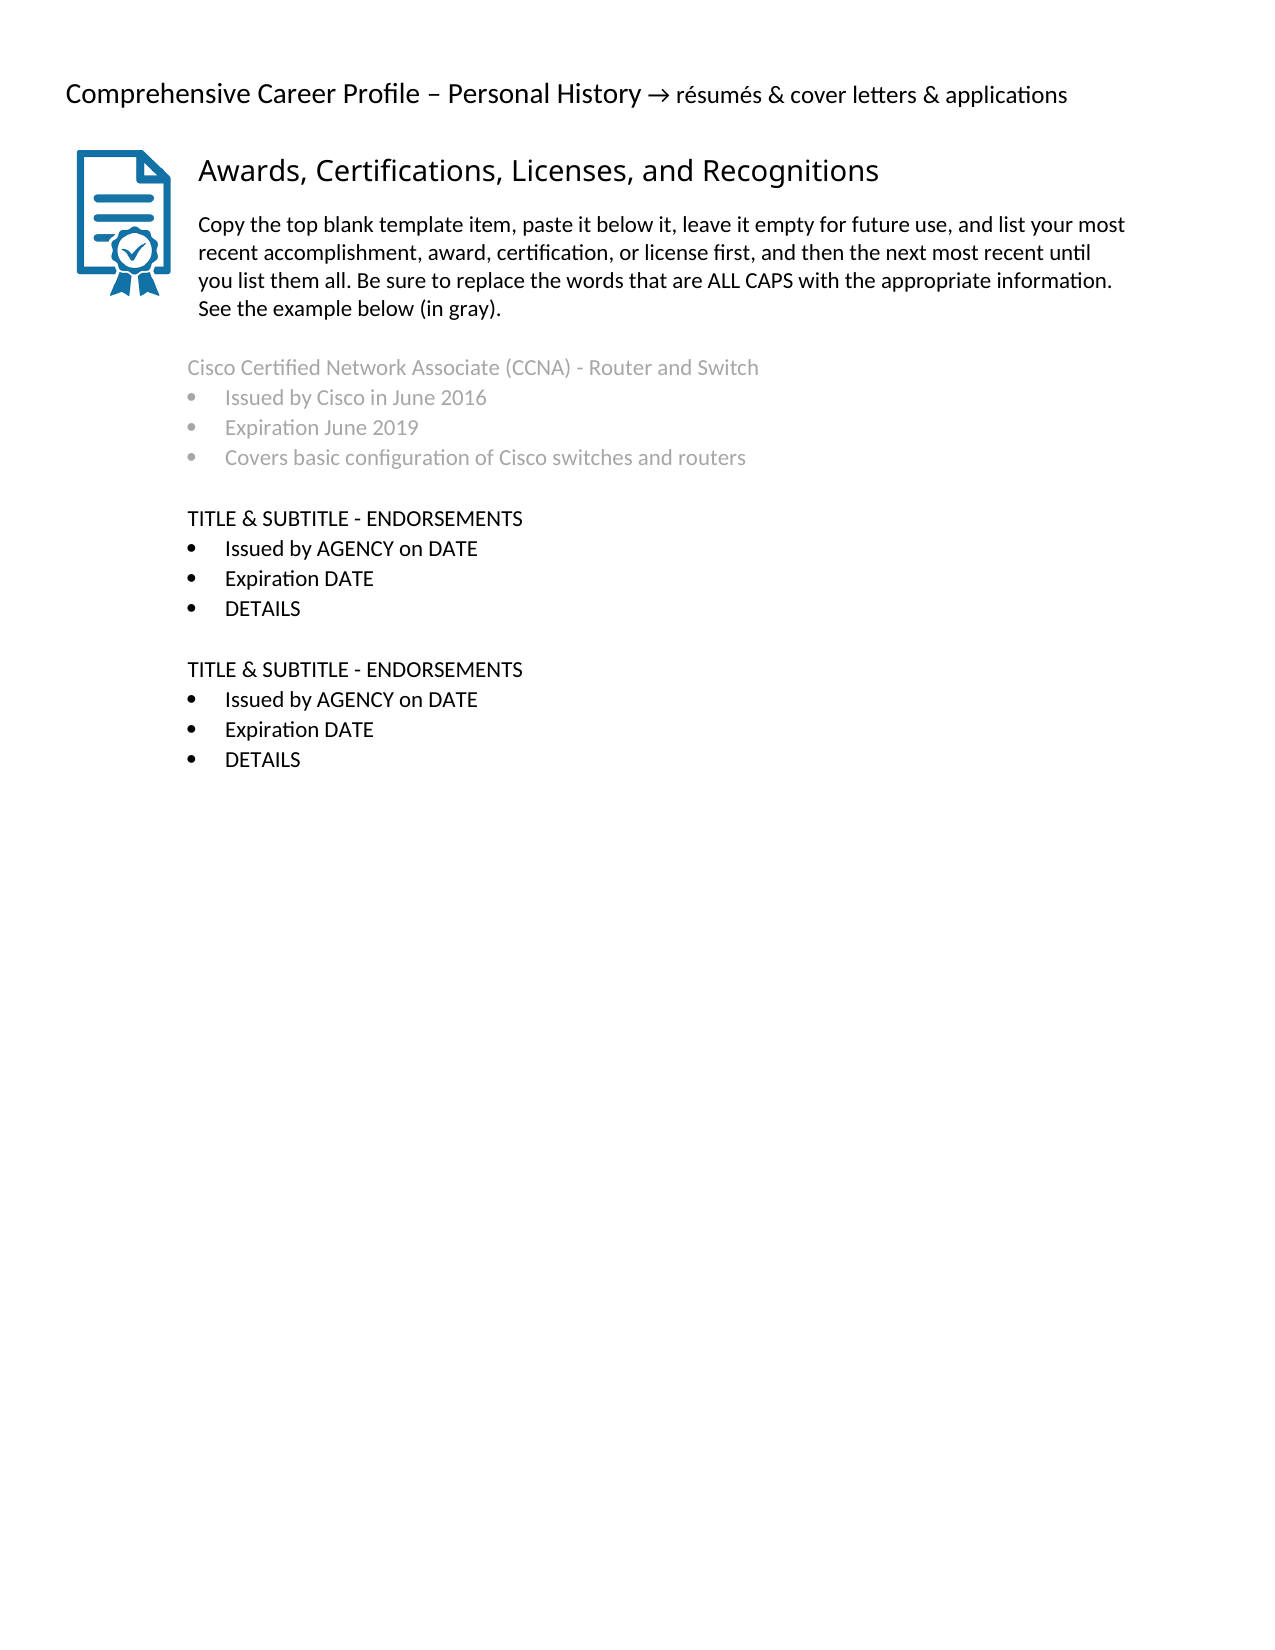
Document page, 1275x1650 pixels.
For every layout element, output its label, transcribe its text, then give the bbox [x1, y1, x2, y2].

list Issued by AGENCY on DATE [187, 534, 1125, 562]
list DETAILS [187, 746, 1125, 773]
list Cisco Certified Network Associate (CCNA) - Router and Switch [187, 353, 1125, 381]
list Expiration June 2019 [187, 413, 1125, 441]
list Expiration DATE [187, 564, 1125, 592]
list TITLE & SUBTITLE - ENDORSEMENTS [187, 655, 1125, 683]
list TITLE & SUBTITLE - ENDORSEMENTS [187, 504, 1125, 532]
list Issued by Cisco in June 2016 [187, 383, 1125, 411]
table_header Awards, Certifications, Licenses, and Recognitions Copy the top blank template item, paste it below it, leave it empty for future use, and list your most recent accomplishment, award, certification, or license first, and then the next most recent until you list them all. Be sure to replace the words that are ALL CAPS with the appropriate information. See the example below (in gray). [187, 150, 1143, 323]
list DETAILS [187, 594, 1125, 622]
picture [76, 150, 171, 296]
table_header [66, 150, 187, 323]
list Expiration DATE [187, 715, 1125, 743]
list Covers basic configuration of Cisco switches and routers [187, 443, 1125, 471]
list Issued by AGENCY on DATE [187, 685, 1125, 713]
